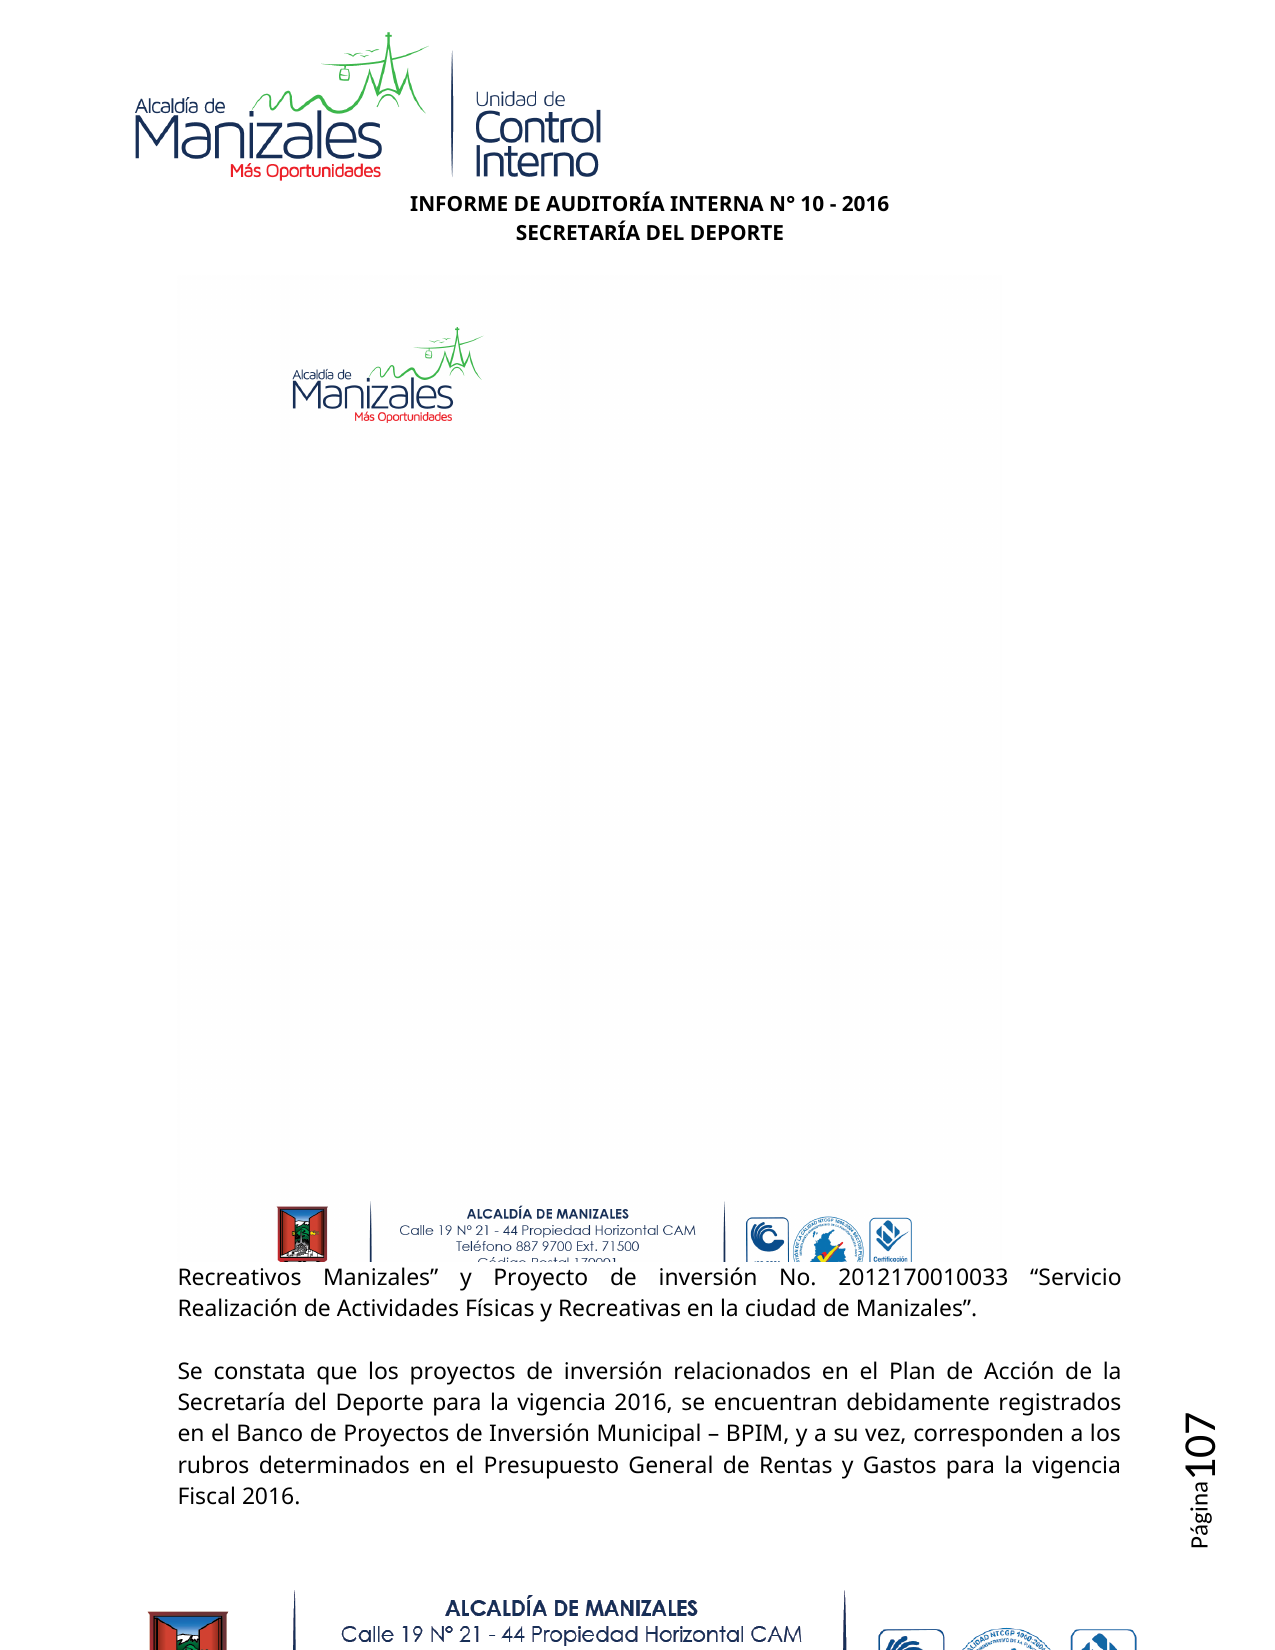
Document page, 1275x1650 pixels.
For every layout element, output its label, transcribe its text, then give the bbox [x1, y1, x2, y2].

text Se constata que los proyectos de inversión relacionados en el Plan de Acción de la Secretaría del Deporte para la vigencia 2016, se encuentran debidamente registrados en el Banco de Proyectos de Inversión Municipal – BPIM, y a su vez, corresponden a los rubros determinados en el Presupuesto General de Rentas y Gastos para la vigencia Fiscal 2016. [177, 1355, 1122, 1511]
picture [0, 0, 1227, 1293]
picture [0, 1579, 1275, 1650]
text Se observan diferencias entre actividades programadas en el Plan de Acción vigencia 2016 y en los planes de trabajo, frente a las actividades descritas en los proyectos de inversión Nos. 2012170010033 “Servicio Realización de Actividades Físicas y Recreativas en la ciudad de Manizales”, 2012170010036 “Administración Escenarios Deportivos y Recreativos Manizales” y Proyecto de inversión No. 2012170010033 “Servicio Realización de Actividades Físicas y Recreativas en la ciudad de Manizales”. [177, 1261, 1122, 1323]
